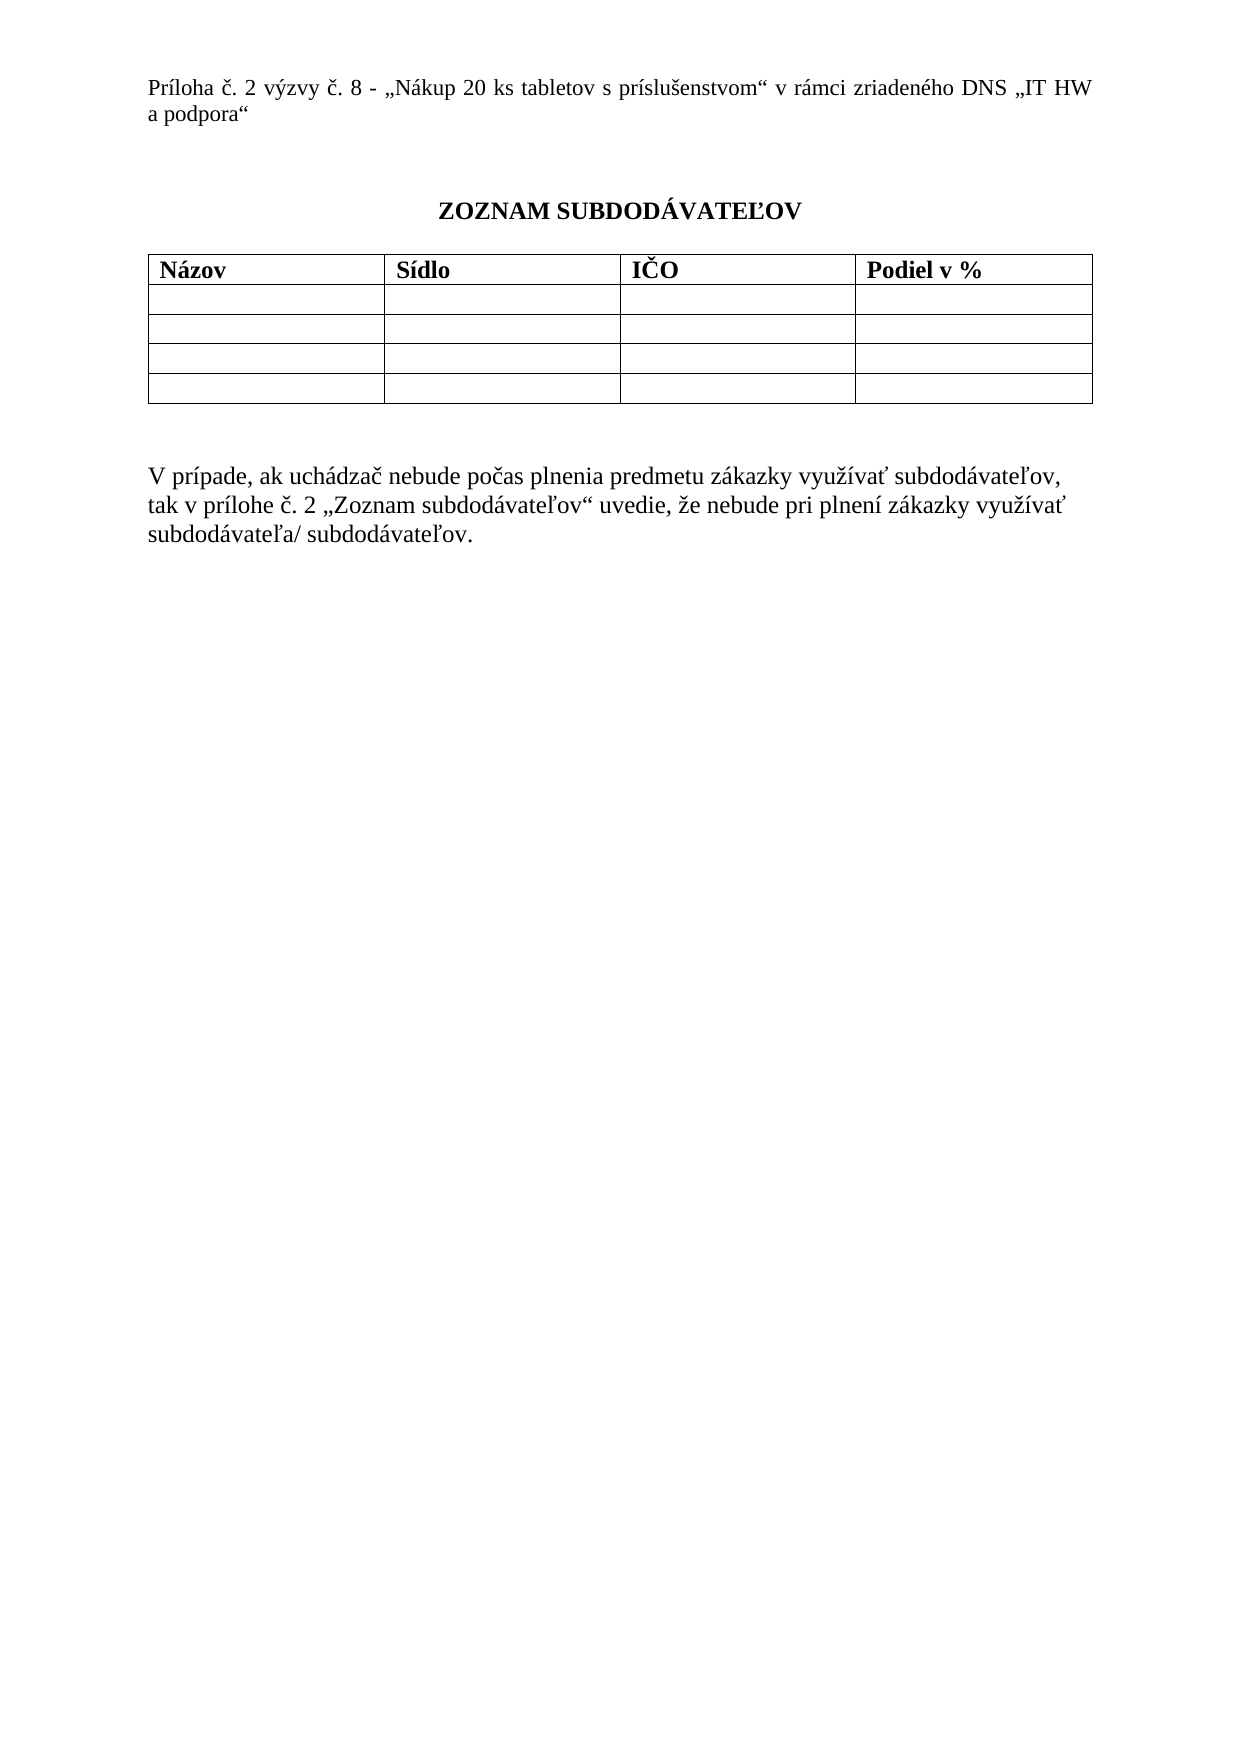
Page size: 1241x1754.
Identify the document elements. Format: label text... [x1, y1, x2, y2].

table_cell [621, 344, 855, 373]
table_cell [621, 285, 855, 313]
table_cell [149, 374, 384, 403]
table_cell [149, 285, 384, 313]
table_cell [385, 285, 620, 313]
table_cell [856, 344, 1092, 373]
table_cell [149, 344, 384, 373]
table_cell [856, 374, 1092, 403]
table_cell [856, 285, 1092, 313]
table_cell [856, 315, 1092, 343]
table_cell [621, 315, 855, 343]
text V prípade, ak uchádzač nebude počas plnenia predmetu zákazky využívať subdodávateľov, tak v prílohe č. 2 „Zoznam subdodávateľov“ uvedie, že nebude pri plnení zákazky využívať subdodávateľa/ subdodávateľov. [148, 461, 1093, 548]
table_cell [149, 315, 384, 343]
table_cell [385, 374, 620, 403]
table_header IČO [621, 255, 855, 284]
table_header Sídlo [385, 255, 620, 284]
table_cell [621, 374, 855, 403]
text ZOZNAM SUBDODÁVATEĽOV [148, 196, 1093, 225]
table_header Názov [149, 255, 384, 284]
table_header Podiel v % [856, 255, 1092, 284]
table_cell [385, 315, 620, 343]
table_cell [385, 344, 620, 373]
